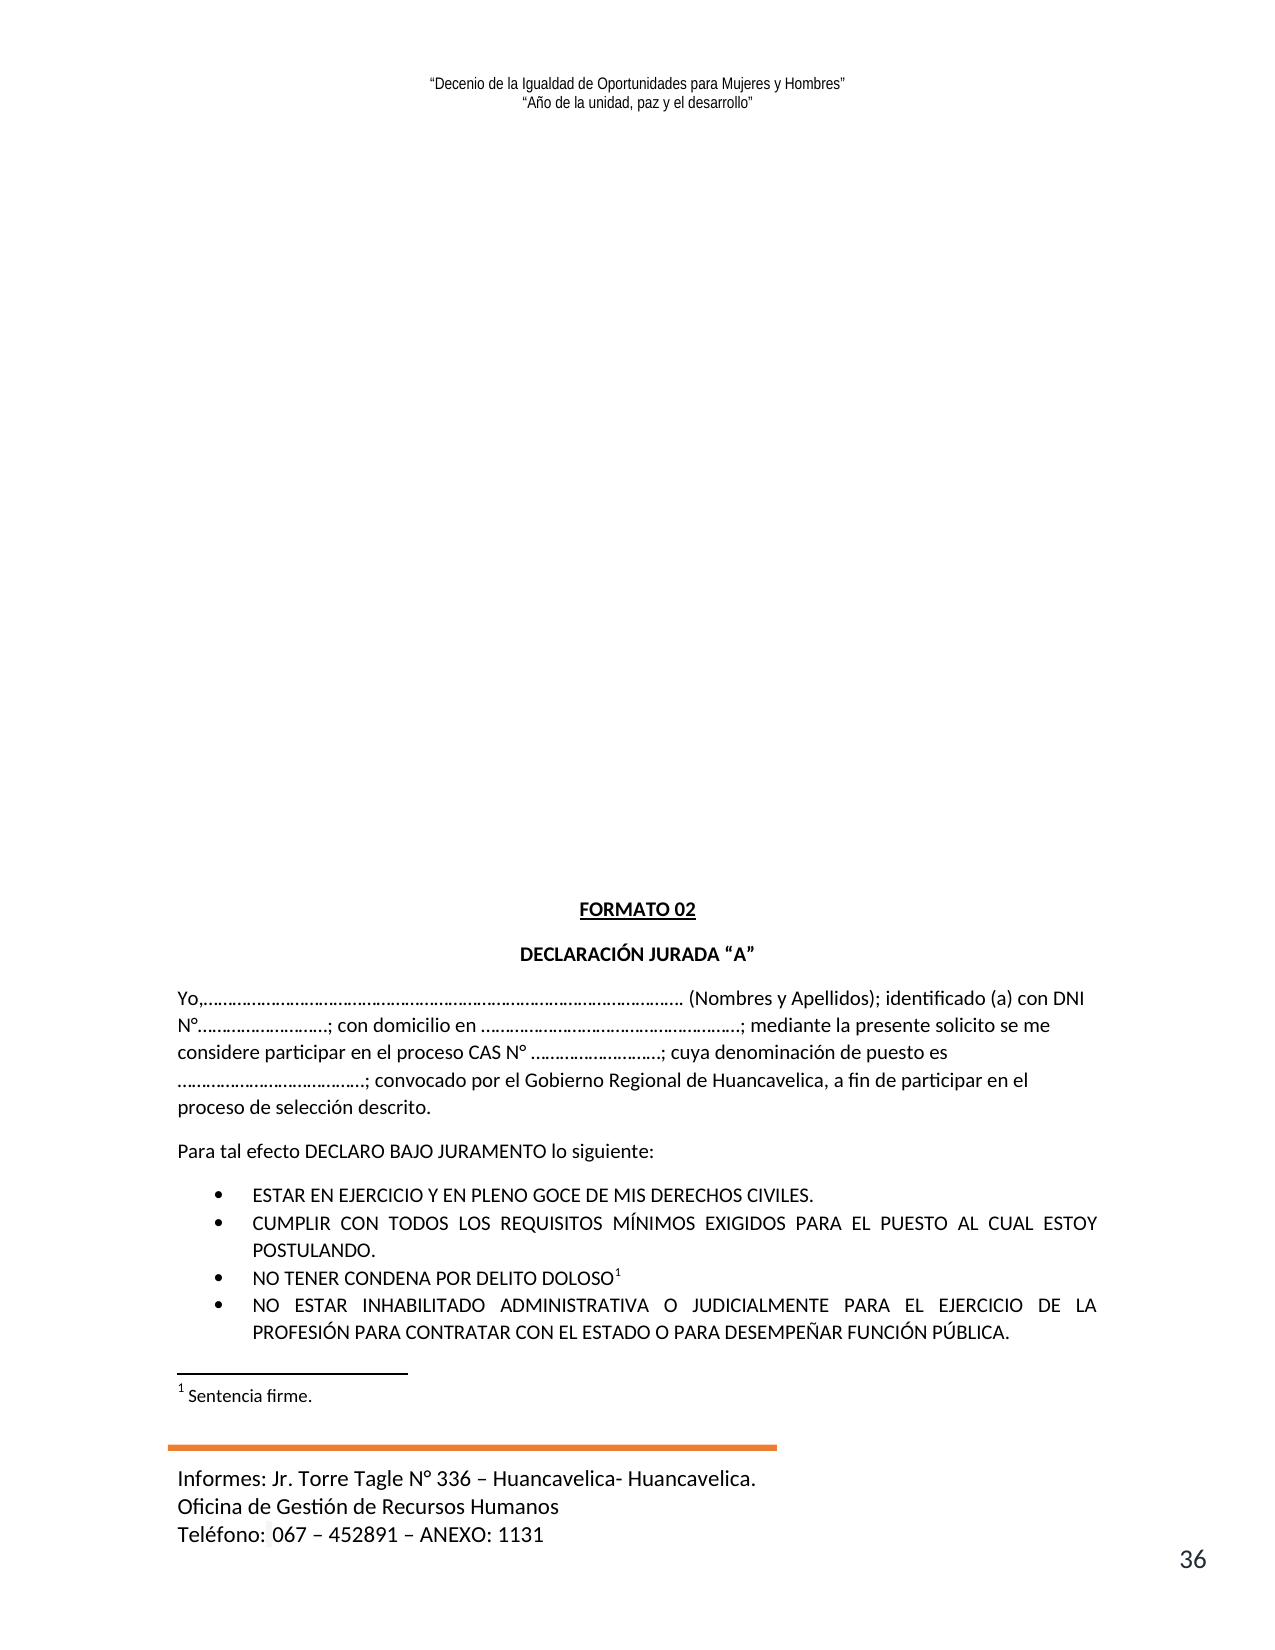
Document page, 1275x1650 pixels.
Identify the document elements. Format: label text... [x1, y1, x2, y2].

text DECLARACIÓN JURADA “A” [177, 941, 1098, 966]
text Para tal efecto DECLARO BAJO JURAMENTO lo siguiente: [177, 1138, 1098, 1164]
list CUMPLIR CON TODOS LOS REQUISITOS MÍNIMOS EXIGIDOS PARA EL PUESTO AL CUAL ESTOY POSTULANDO. [215, 1210, 1098, 1263]
list NO ESTAR INHABILITADO ADMINISTRATIVA O JUDICIALMENTE PARA EL EJERCICIO DE LA PROFESIÓN PARA CONTRATAR CON EL ESTADO O PARA DESEMPEÑAR FUNCIÓN PÚBLICA. [215, 1292, 1098, 1345]
text FORMATO 02 [177, 897, 1098, 922]
text Yo,………………………………………………………………………………………. (Nombres y Apellidos); identificado (a) con DNI N°………………………; con domicilio en ………………………………………………; mediante la presente solicito se me considere participar en el proceso CAS N° ………………………; cuya denominación de puesto es …………………………………; convocado por el Gobierno Regional de Huancavelica, a fin de participar en el proceso de selección descrito. [177, 985, 1098, 1120]
list NO TENER CONDENA POR DELITO DOLOSO [215, 1265, 1098, 1290]
list ESTAR EN EJERCICIO Y EN PLENO GOCE DE MIS DERECHOS CIVILES. [215, 1182, 1098, 1208]
